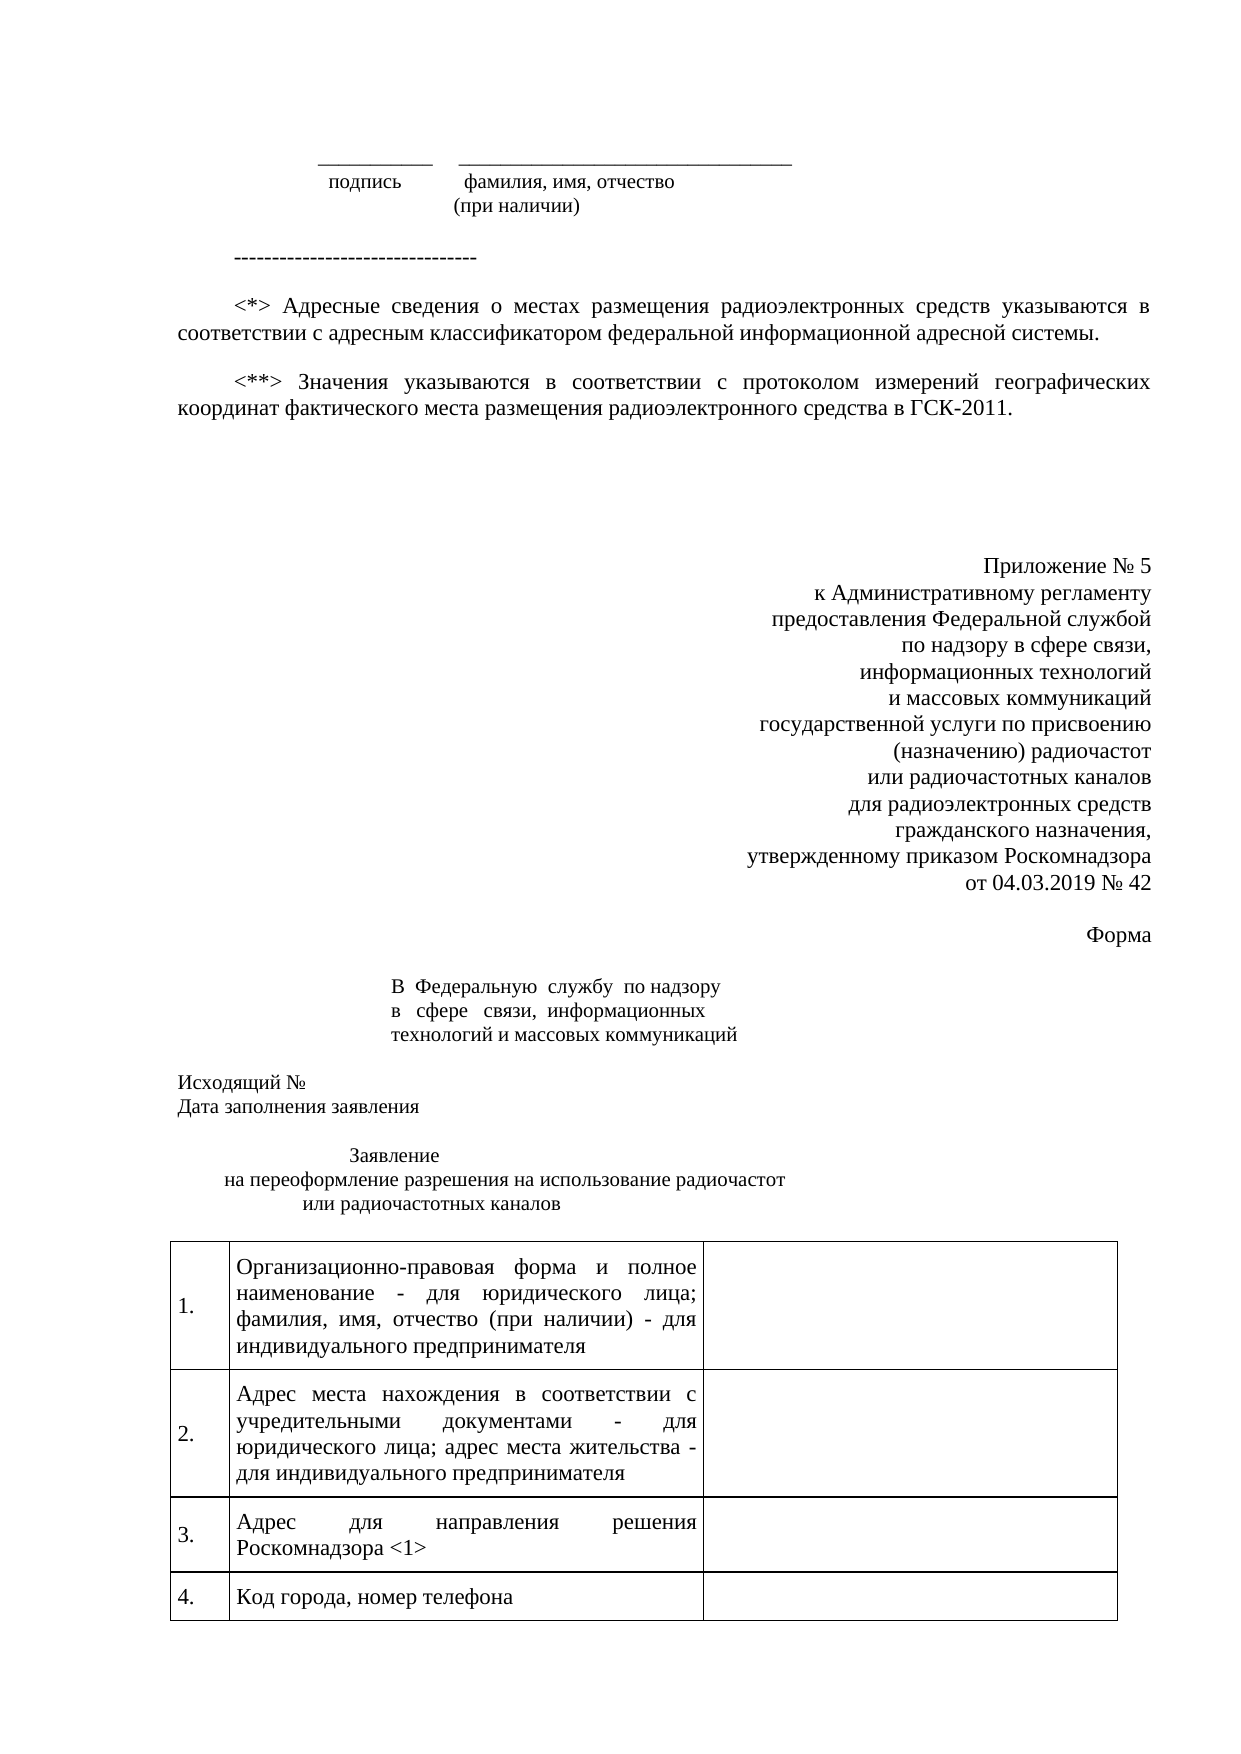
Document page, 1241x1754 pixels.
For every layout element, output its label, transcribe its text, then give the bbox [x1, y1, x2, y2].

table_cell [704, 1573, 1117, 1620]
text или радиочастотных каналов [177, 1191, 1152, 1215]
text утвержденному приказом Роскомнадзора [177, 842, 1152, 869]
text технологий и массовых коммуникаций [177, 1022, 1152, 1046]
text -------------------------------- [177, 243, 1152, 269]
table_cell [704, 1498, 1117, 1571]
table_header [704, 1242, 1117, 1369]
text для радиоэлектронных средств [177, 789, 1152, 816]
table_cell 3. [171, 1498, 229, 1571]
table_cell 4. [171, 1573, 229, 1620]
table_cell Код города, номер телефона [230, 1573, 703, 1620]
text Дата заполнения заявления [177, 1094, 1152, 1118]
text Форма [177, 921, 1152, 948]
text или радиочастотных каналов [177, 763, 1152, 789]
text В Федеральную службу по надзору [177, 974, 1152, 998]
text Приложение № 5 [177, 552, 1152, 579]
text (при наличии) [177, 193, 1152, 217]
text гражданского назначения, [177, 816, 1152, 842]
text Исходящий № [177, 1070, 1152, 1094]
table_cell [704, 1370, 1117, 1496]
text и массовых коммуникаций [177, 684, 1152, 711]
table_header Организационно-правовая форма и полное наименование - для юридического лица; фамилия, имя, отчество (при наличии) - для индивидуального предпринимателя [230, 1242, 703, 1369]
text предоставления Федеральной службой [177, 605, 1152, 631]
text информационных технологий [177, 658, 1152, 684]
text (назначению) радиочастот [177, 737, 1152, 763]
text к Административному регламенту [177, 579, 1152, 605]
text подпись фамилия, имя, отчество [177, 168, 1152, 193]
text от 04.03.2019 № 42 [177, 869, 1152, 895]
text ___________ ________________________________ [177, 144, 1152, 168]
text <**> Значения указываются в соответствии с протоколом измерений географических координат фактического места размещения радиоэлектронного средства в ГСК-2011. [177, 368, 1152, 421]
table_cell Адрес места нахождения в соответствии с учредительными документами - для юридического лица; адрес места жительства - для индивидуального предпринимателя [230, 1370, 703, 1496]
text в сфере связи, информационных [177, 998, 1152, 1022]
text <*> Адресные сведения о местах размещения радиоэлектронных средств указываются в соответствии с адресным классификатором федеральной информационной адресной системы. [177, 292, 1152, 345]
table_cell 2. [171, 1370, 229, 1496]
text по надзору в сфере связи, [177, 631, 1152, 658]
text государственной услуги по присвоению [177, 711, 1152, 737]
text на переоформление разрешения на использование радиочастот [177, 1167, 1152, 1191]
table_cell Адрес для направления решения Роскомнадзора <1> [230, 1498, 703, 1571]
table_header 1. [171, 1242, 229, 1369]
text Заявление [177, 1142, 1152, 1167]
